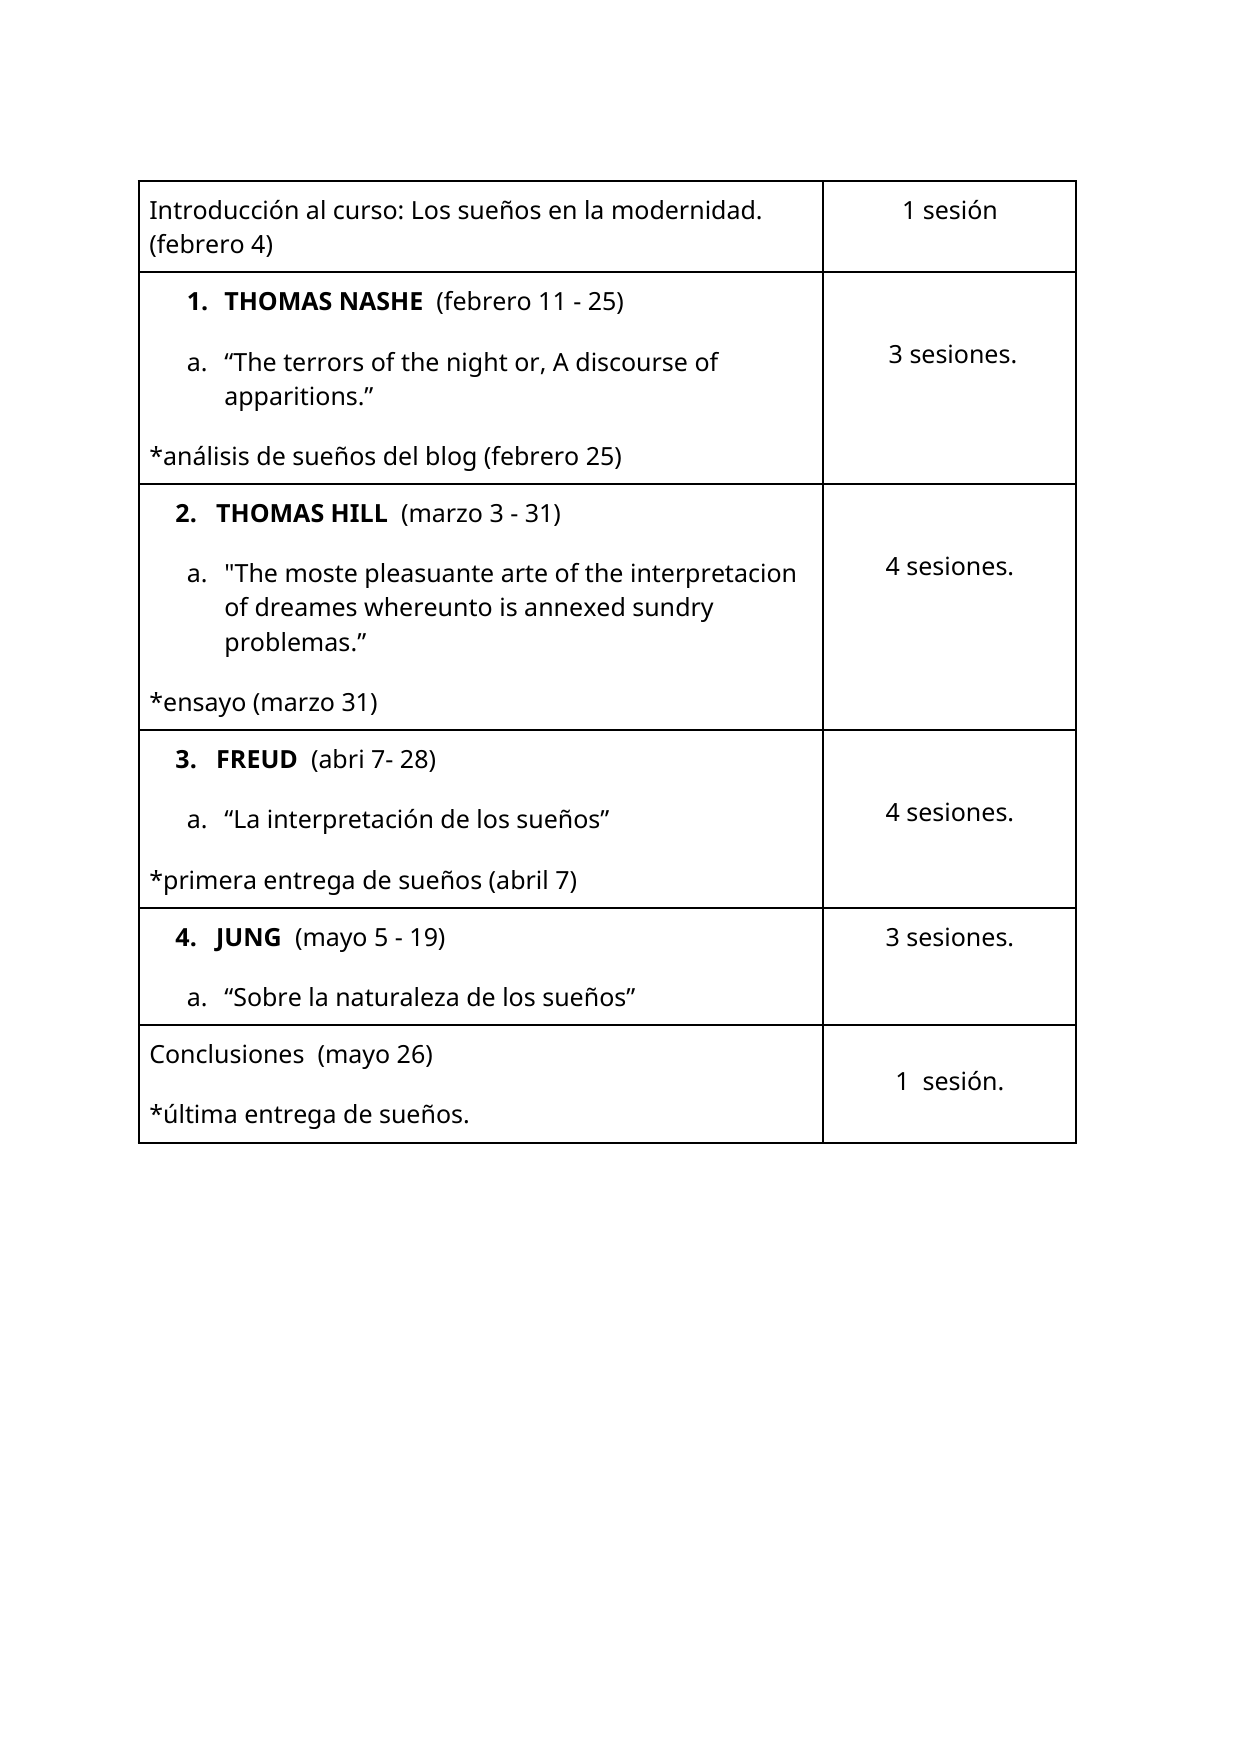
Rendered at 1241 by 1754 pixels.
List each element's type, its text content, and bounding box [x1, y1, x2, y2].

table_cell 1 sesión. [824, 1026, 1075, 1142]
table_cell 4 sesiones. [824, 485, 1075, 729]
table_cell 2. THOMAS HILL (marzo 3 - 31) "The moste pleasuante arte of the interpretacion of dreames whereunto is annexed sundry problemas.” *ensayo (marzo 31) [140, 485, 822, 729]
table_cell THOMAS NASHE (febrero 11 - 25) “The terrors of the night or, A discourse of apparitions.” *análisis de sueños del blog (febrero 25) [140, 273, 822, 483]
table_header 1 sesión [824, 182, 1075, 271]
table_cell 3 sesiones. [824, 909, 1075, 1024]
table_cell 4 sesiones. [824, 731, 1075, 907]
table_cell 3. FREUD (abri 7- 28) “La interpretación de los sueños” *primera entrega de sueños (abril 7) [140, 731, 822, 907]
table_cell 4. JUNG (mayo 5 - 19) “Sobre la naturaleza de los sueños” [140, 909, 822, 1024]
table_cell Conclusiones (mayo 26) *última entrega de sueños. [140, 1026, 822, 1142]
table_cell 3 sesiones. [824, 273, 1075, 483]
table_header Introducción al curso: Los sueños en la modernidad. (febrero 4) [140, 182, 822, 271]
